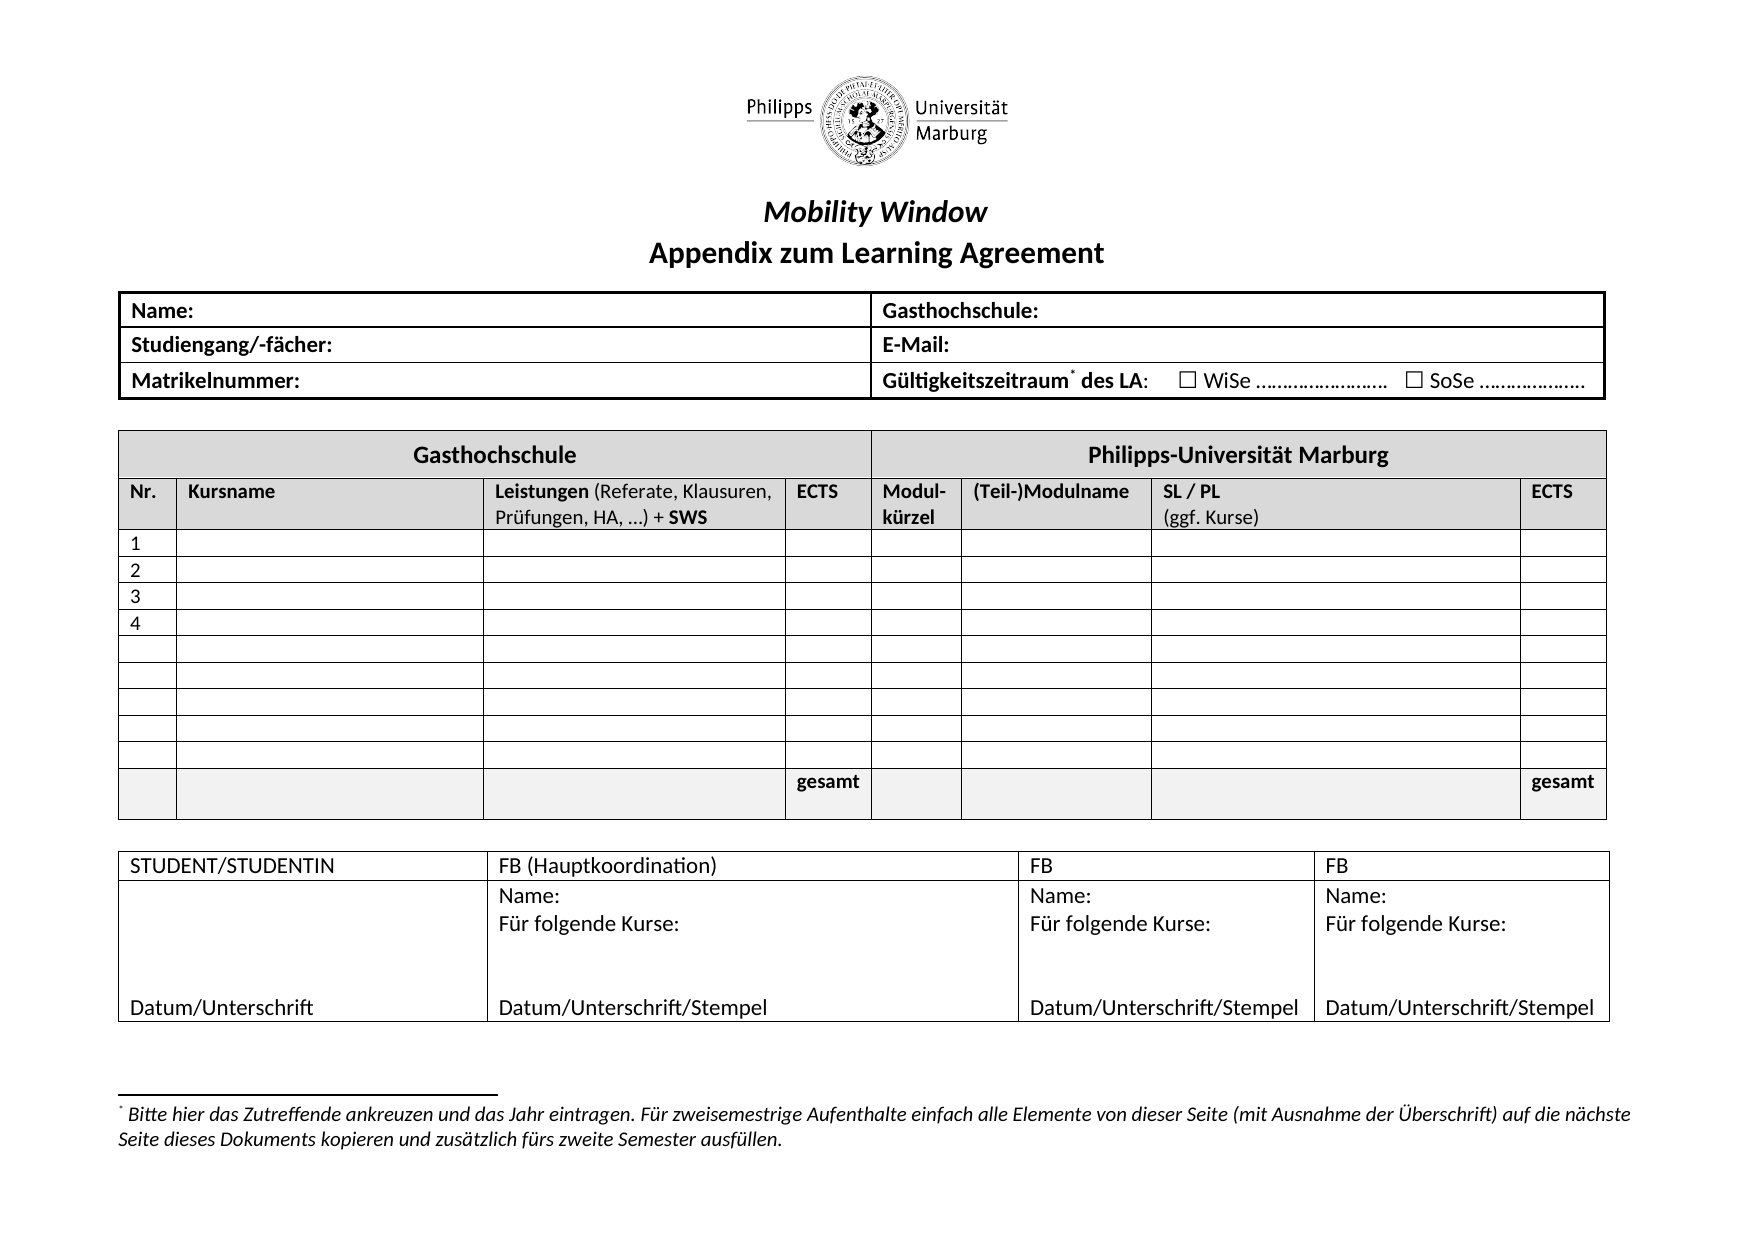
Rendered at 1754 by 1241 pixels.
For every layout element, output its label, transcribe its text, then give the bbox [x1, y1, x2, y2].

table_cell Name: Für folgende Kurse: Datum/Unterschrift/Stempel [488, 881, 1018, 1021]
table_cell [786, 636, 871, 662]
text Mobility Window Appendix zum Learning Agreement [118, 168, 1636, 271]
table_cell [872, 769, 961, 819]
table_cell [484, 610, 785, 635]
table_cell [786, 716, 871, 741]
table_cell [1521, 716, 1606, 741]
table_cell [872, 742, 961, 767]
table_cell [484, 716, 785, 741]
table_cell [1521, 663, 1606, 688]
table_cell [1521, 610, 1606, 635]
table_cell gesamt [1521, 769, 1606, 819]
table_cell [872, 716, 961, 741]
table_cell [119, 663, 176, 688]
table_cell [177, 742, 483, 767]
table_cell [872, 689, 961, 714]
table_cell [962, 716, 1151, 741]
table_cell ECTS [1521, 479, 1606, 529]
table_header STUDENT/STUDENTIN [119, 852, 487, 880]
table_cell [1521, 583, 1606, 609]
table_cell [962, 663, 1151, 688]
table_cell [484, 636, 785, 662]
table_cell [786, 663, 871, 688]
table_cell [786, 742, 871, 767]
table_cell [1521, 557, 1606, 582]
table_cell [484, 583, 785, 609]
table_cell [1521, 689, 1606, 714]
table_cell [177, 636, 483, 662]
picture [745, 73, 1009, 169]
table_cell [786, 557, 871, 582]
table_cell [484, 557, 785, 582]
table_cell 1 [119, 530, 176, 556]
table_cell [1152, 557, 1520, 582]
table_cell Gültigkeitszeitraum* des LA: WiSe ……………………. SoSe ……………….. [872, 363, 1603, 397]
table_cell [1521, 636, 1606, 662]
table_cell E-Mail: [872, 328, 1603, 361]
table_cell [119, 716, 176, 741]
table_cell [786, 583, 871, 609]
table_cell [872, 557, 961, 582]
table_header FB [1019, 852, 1314, 880]
table_cell [177, 610, 483, 635]
table_cell [1152, 716, 1520, 741]
table_cell 3 [119, 583, 176, 609]
table_cell [1152, 663, 1520, 688]
table_cell [1521, 530, 1606, 556]
table_cell [962, 742, 1151, 767]
table_cell [786, 689, 871, 714]
table_header Gasthochschule [119, 431, 871, 477]
table_cell [177, 583, 483, 609]
table_cell Datum/Unterschrift [119, 881, 487, 1021]
table_cell [962, 557, 1151, 582]
table_cell [484, 663, 785, 688]
table_cell [872, 530, 961, 556]
table_cell [872, 663, 961, 688]
table_cell [177, 557, 483, 582]
table_cell [786, 610, 871, 635]
table_cell [1152, 610, 1520, 635]
table_cell Matrikelnummer: [121, 363, 870, 397]
table_cell [177, 716, 483, 741]
table_cell [484, 689, 785, 714]
table_cell [119, 689, 176, 714]
table_cell 2 [119, 557, 176, 582]
table_cell [962, 769, 1151, 819]
table_cell [1152, 636, 1520, 662]
table_cell [484, 530, 785, 556]
table_cell [1152, 583, 1520, 609]
table_cell [962, 636, 1151, 662]
table_cell [962, 530, 1151, 556]
table_cell gesamt [786, 769, 871, 819]
table_cell (Teil-)Modulname [962, 479, 1151, 529]
table_cell [962, 689, 1151, 714]
table_cell Nr. [119, 479, 176, 529]
table_cell [1521, 742, 1606, 767]
table_cell [1152, 530, 1520, 556]
table_cell Modul-kürzel [872, 479, 961, 529]
table_cell [484, 769, 785, 819]
table_cell 4 [119, 610, 176, 635]
table_cell [177, 689, 483, 714]
table_cell [1152, 742, 1520, 767]
table_cell [1152, 769, 1520, 819]
table_cell [1152, 689, 1520, 714]
table_cell Leistungen (Referate, Klausuren, Prüfungen, HA, …) + SWS [484, 479, 785, 529]
table_header Name: [121, 294, 870, 326]
table_cell [119, 636, 176, 662]
table_cell [484, 742, 785, 767]
table_cell [119, 742, 176, 767]
table_header FB [1315, 852, 1609, 880]
table_cell [177, 663, 483, 688]
table_cell [962, 610, 1151, 635]
table_cell [177, 769, 483, 819]
table_cell [872, 583, 961, 609]
table_cell [177, 530, 483, 556]
table_cell Kursname [177, 479, 483, 529]
table_cell Studiengang/-fächer: [121, 328, 870, 361]
table_cell [872, 610, 961, 635]
table_cell Name: Für folgende Kurse: Datum/Unterschrift/Stempel [1019, 881, 1314, 1021]
table_cell SL / PL (ggf. Kurse) [1152, 479, 1520, 529]
table_cell [786, 530, 871, 556]
table_header FB (Hauptkoordination) [488, 852, 1018, 880]
table_cell ECTS [786, 479, 871, 529]
table_cell [872, 636, 961, 662]
table_header Gasthochschule: [872, 294, 1603, 326]
table_header Philipps-Universität Marburg [872, 431, 1606, 477]
table_cell [119, 769, 176, 819]
table_cell Name: Für folgende Kurse: Datum/Unterschrift/Stempel [1315, 881, 1609, 1021]
table_cell [962, 583, 1151, 609]
